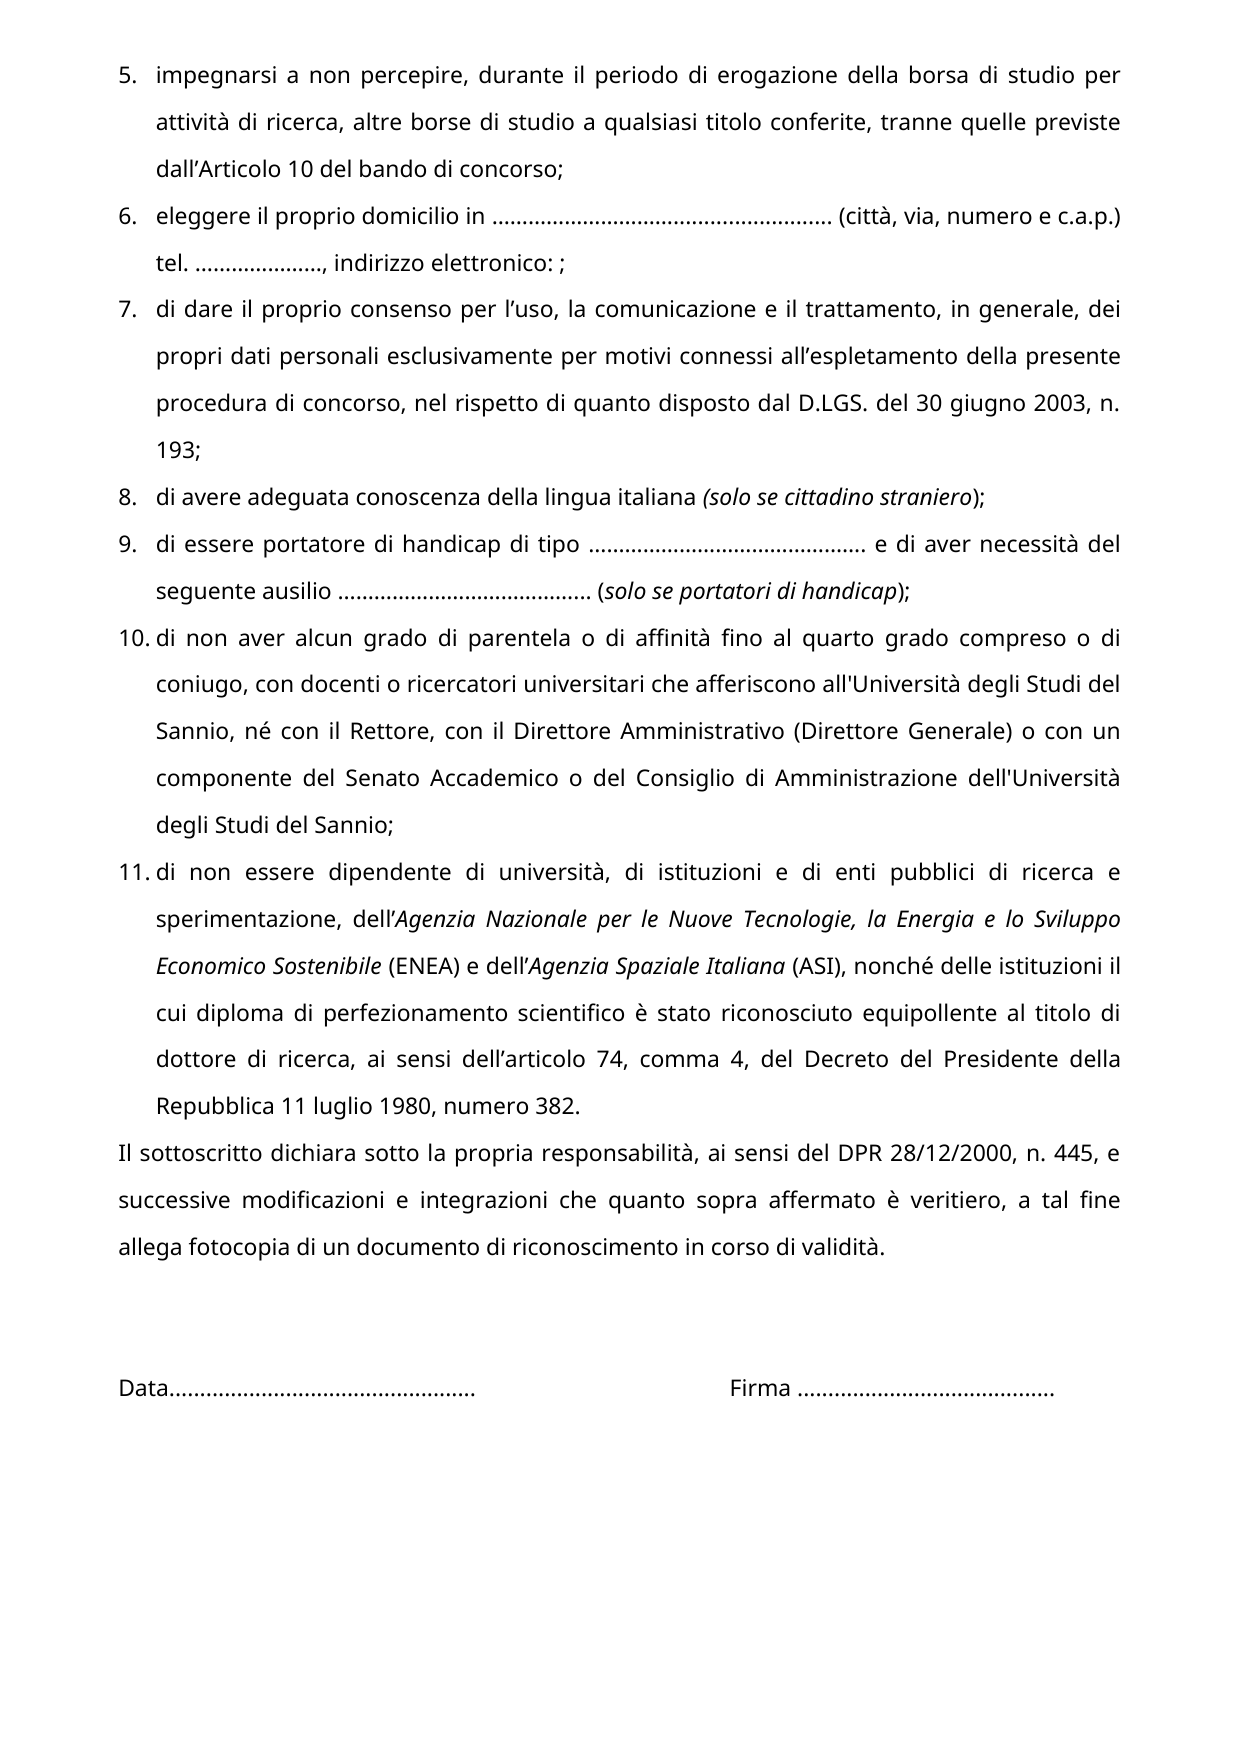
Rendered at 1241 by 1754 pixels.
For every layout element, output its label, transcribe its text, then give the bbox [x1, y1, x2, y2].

list di avere adeguata conoscenza della lingua italiana (solo se cittadino straniero); [118, 481, 1122, 512]
list di non essere dipendente di università, di istituzioni e di enti pubblici di ricerca e sperimentazione, dell’Agenzia Nazionale per le Nuove Tecnologie, la Energia e lo Sviluppo Economico Sostenibile (ENEA) e dell’Agenzia Spaziale Italiana (ASI), nonché delle istituzioni il cui diploma di perfezionamento scientifico è stato riconosciuto equipollente al titolo di dottore di ricerca, ai sensi dell’articolo 74, comma 4, del Decreto del Presidente della Repubblica 11 luglio 1980, numero 382. [118, 856, 1122, 1122]
text Il sottoscritto dichiara sotto la propria responsabilità, ai sensi del DPR 28/12/2000, n. 445, e successive modificazioni e integrazioni che quanto sopra affermato è veritiero, a tal fine allega fotocopia di un documento di riconoscimento in corso di validità. [118, 1137, 1122, 1262]
list di non aver alcun grado di parentela o di affinità fino al quarto grado compreso o di coniugo, con docenti o ricercatori universitari che afferiscono all'Università degli Studi del Sannio, né con il Rettore, con il Direttore Amministrativo (Direttore Generale) o con un componente del Senato Accademico o del Consiglio di Amministrazione dell'Università degli Studi del Sannio; [118, 622, 1122, 840]
text Data.................................................. Firma .......................................... [118, 1372, 1122, 1403]
list di dare il proprio consenso per l’uso, la comunicazione e il trattamento, in generale, dei propri dati personali esclusivamente per motivi connessi all’espletamento della presente procedura di concorso, nel rispetto di quanto disposto dal D.LGS. del 30 giugno 2003, n. 193; [118, 293, 1122, 465]
list eleggere il proprio domicilio in ………………………….......................... (città, via, numero e c.a.p.) tel. …………………, indirizzo elettronico: ; [118, 200, 1122, 278]
list di essere portatore di handicap di tipo ………………………………………. e di aver necessità del seguente ausilio …………………………………... (solo se portatori di handicap); [118, 528, 1122, 606]
list impegnarsi a non percepire, durante il periodo di erogazione della borsa di studio per attività di ricerca, altre borse di studio a qualsiasi titolo conferite, tranne quelle previste dall’Articolo 10 del bando di concorso; [118, 59, 1122, 184]
